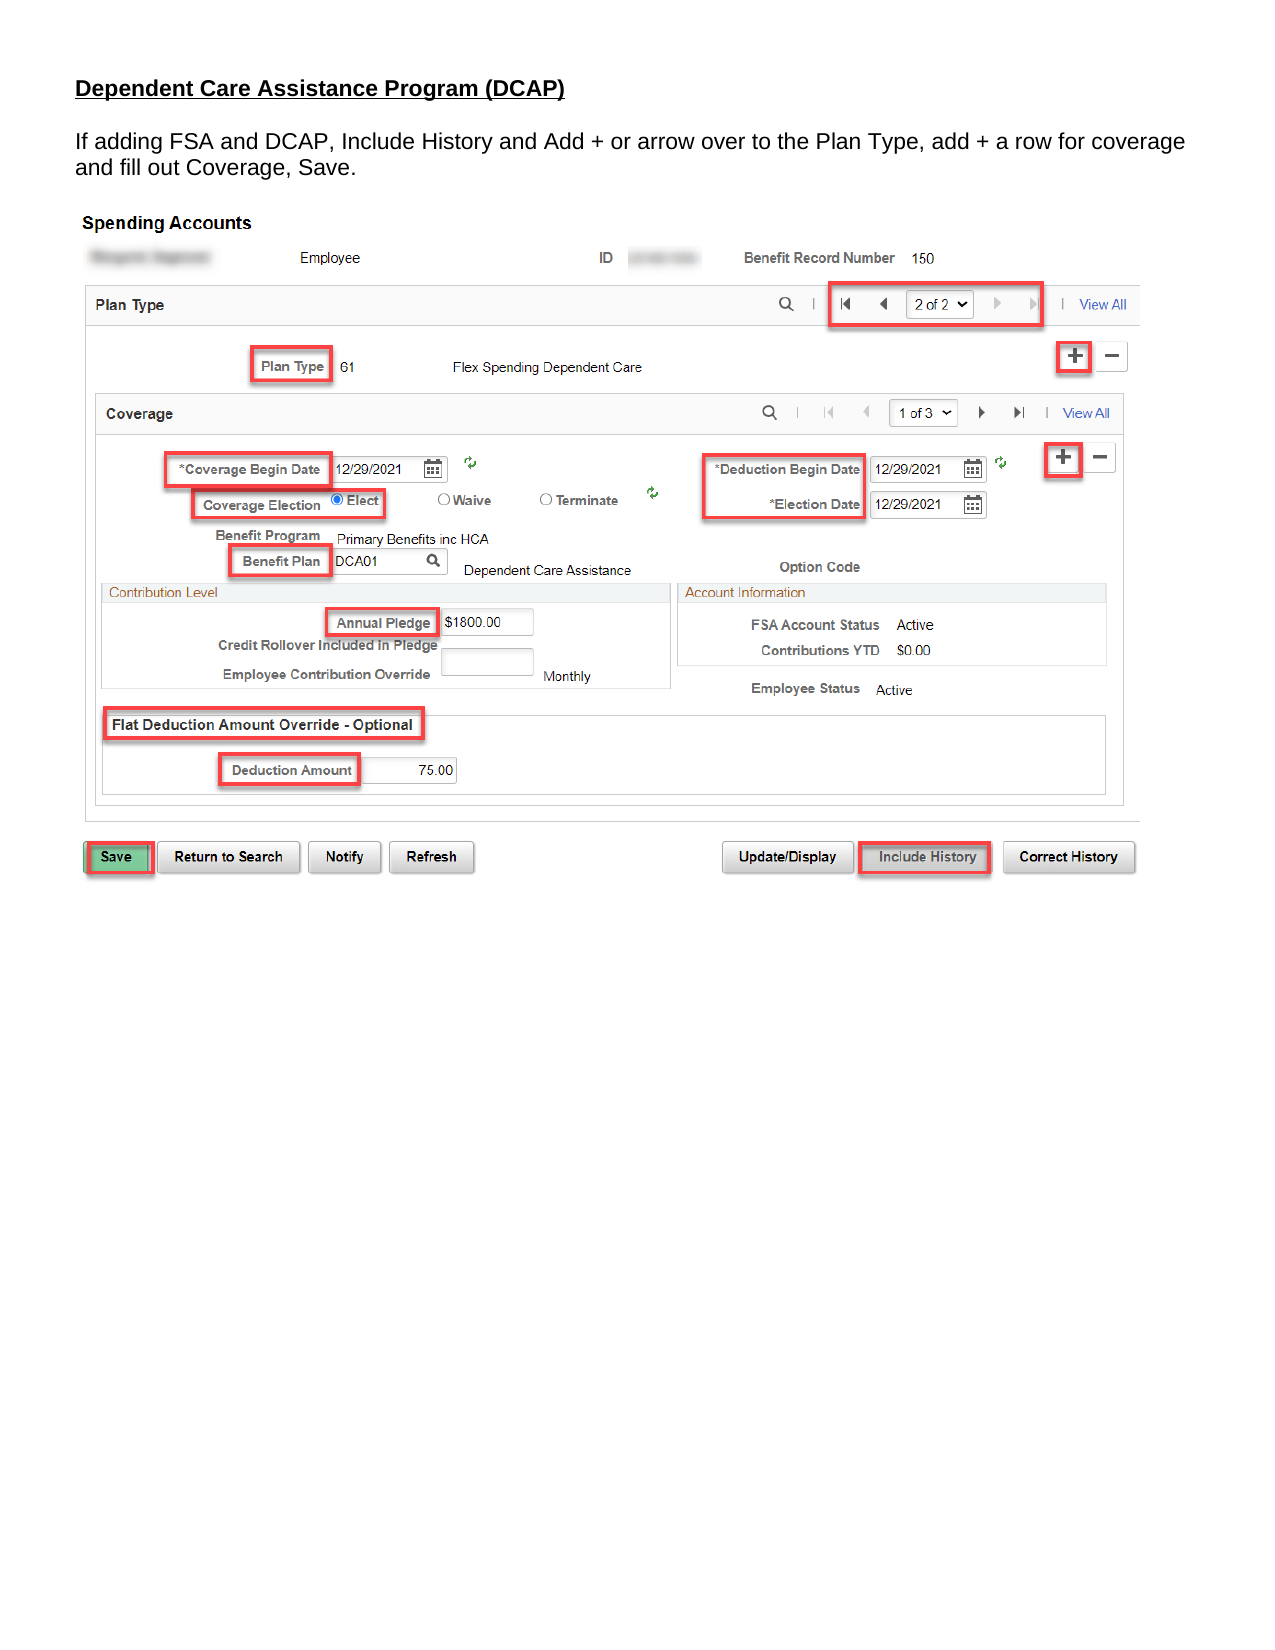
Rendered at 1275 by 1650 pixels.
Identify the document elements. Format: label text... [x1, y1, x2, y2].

picture [75, 206, 1140, 884]
text If adding FSA and DCAP, Include History and Add + or arrow over to the Plan Type, add + a row for coverage and fill out Coverage, Save. [75, 128, 1200, 180]
text Dependent Care Assistance Program (DCAP) [75, 75, 1200, 101]
